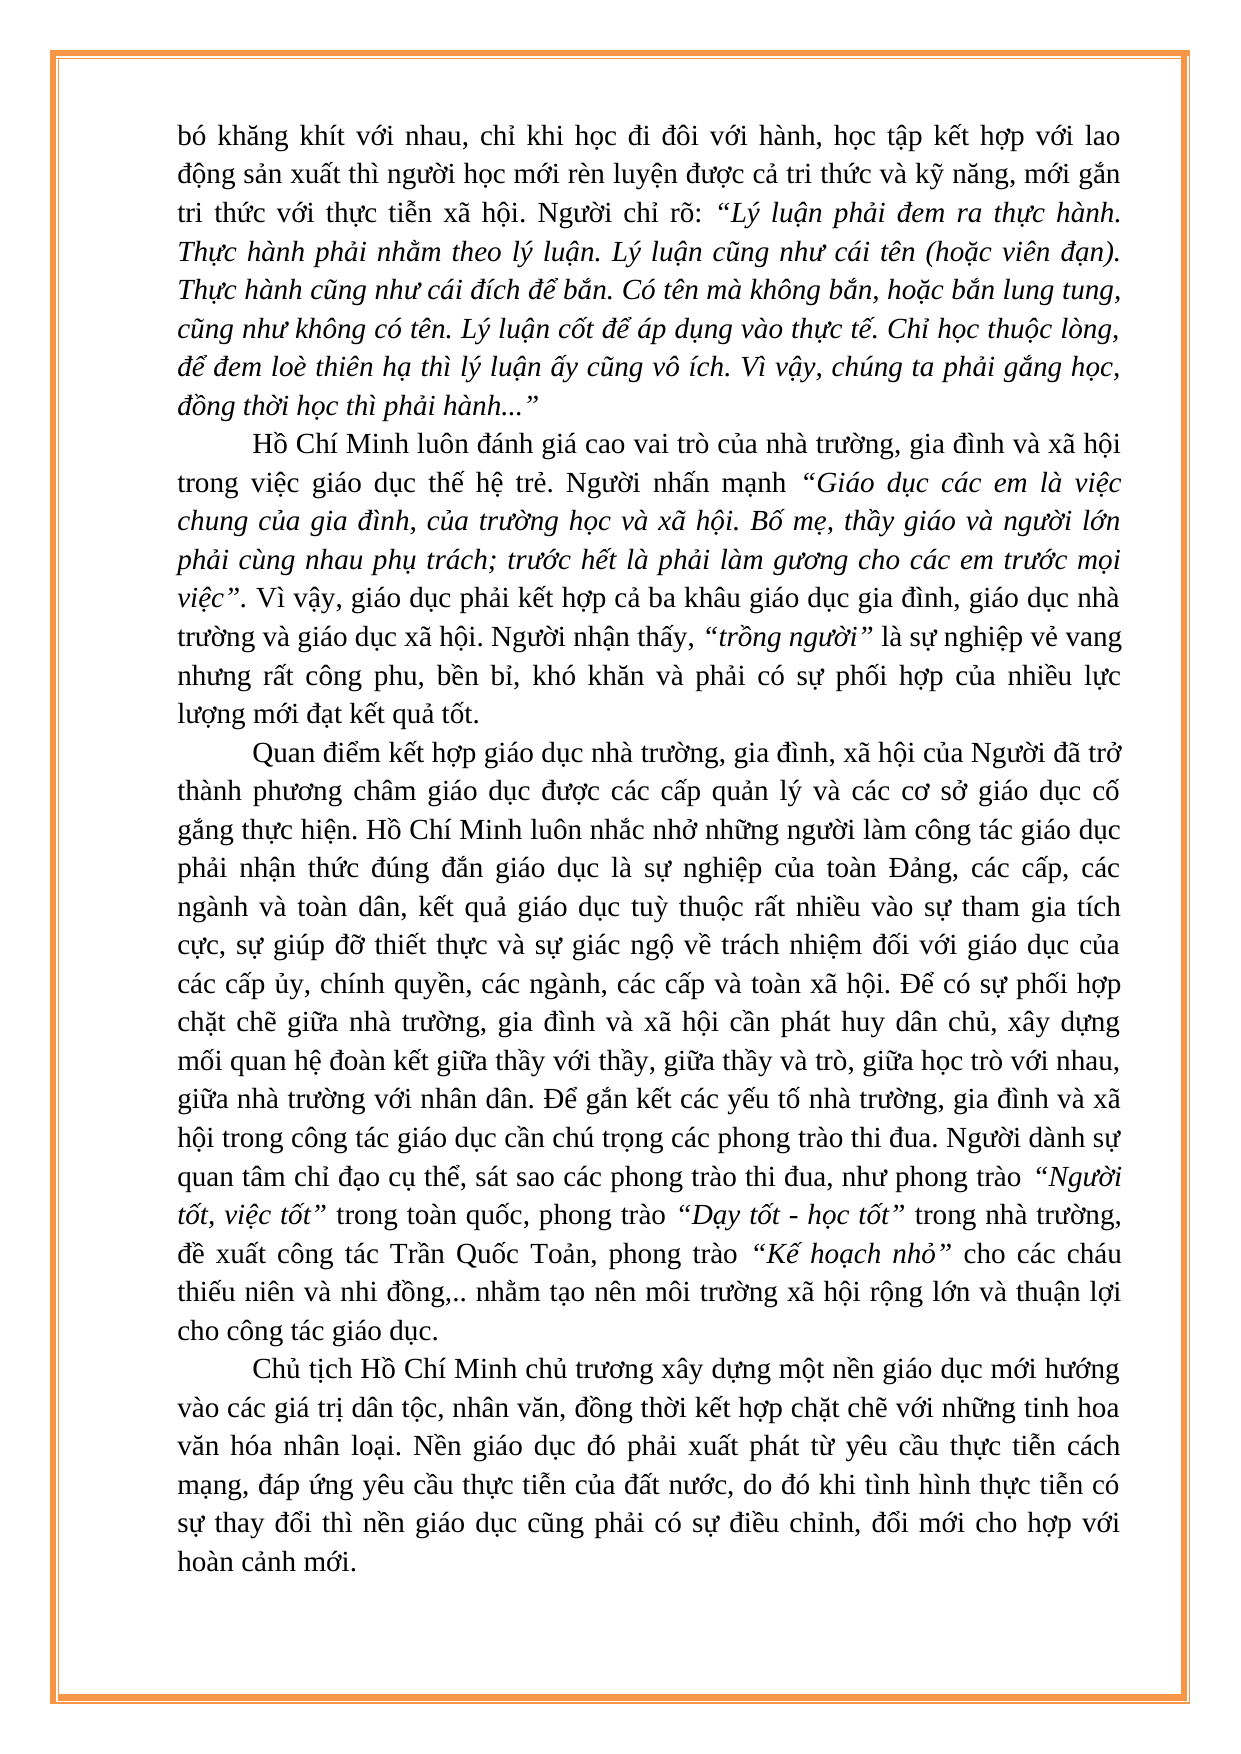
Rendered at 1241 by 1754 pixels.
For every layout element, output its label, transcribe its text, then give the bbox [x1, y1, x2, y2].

text Hồ Chí Minh luôn đánh giá cao vai trò của nhà trường, gia đình và xã hội trong việc giáo dục thế hệ trẻ. Người nhấn mạnh “Giáo dục các em là việc chung của gia đình, của trường học và xã hội. Bố mẹ, thầy giáo và người lớn phải cùng nhau phụ trách; trước hết là phải làm gương cho các em trước mọi việc”. Vì vậy, giáo dục phải kết hợp cả ba khâu giáo dục gia đình, giáo dục nhà trường và giáo dục xã hội. Người nhận thấy, “trồng người” là sự nghiệp vẻ vang nhưng rất công phu, bền bỉ, khó khăn và phải có sự phối hợp của nhiều lực lượng mới đạt kết quả tốt. [177, 426, 1122, 730]
text Chủ tịch Hồ Chí Minh chủ trương xây dựng một nền giáo dục mới hướng vào các giá trị dân tộc, nhân văn, đồng thời kết hợp chặt chẽ với những tinh hoa văn hóa nhân loại. Nền giáo dục đó phải xuất phát từ yêu cầu thực tiễn cách mạng, đáp ứng yêu cầu thực tiễn của đất nước, do đó khi tình hình thực tiễn có sự thay đổi thì nền giáo dục cũng phải có sự điều chỉnh, đổi mới cho hợp với hoàn cảnh mới. [177, 1351, 1122, 1578]
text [177, 118, 1122, 421]
text Quan điểm kết hợp giáo dục nhà trường, gia đình, xã hội của Người đã trở thành phương châm giáo dục được các cấp quản lý và các cơ sở giáo dục cố gắng thực hiện. Hồ Chí Minh luôn nhắc nhở những người làm công tác giáo dục phải nhận thức đúng đắn giáo dục là sự nghiệp của toàn Đảng, các cấp, các ngành và toàn dân, kết quả giáo dục tuỳ thuộc rất nhiều vào sự tham gia tích cực, sự giúp đỡ thiết thực và sự giác ngộ về trách nhiệm đối với giáo dục của các cấp ủy, chính quyền, các ngành, các cấp và toàn xã hội. Để có sự phối hợp chặt chẽ giữa nhà trường, gia đình và xã hội cần phát huy dân chủ, xây dựng mối quan hệ đoàn kết giữa thầy với thầy, giữa thầy và trò, giữa học trò với nhau, giữa nhà trường với nhân dân. Để gắn kết các yếu tố nhà trường, gia đình và xã hội trong công tác giáo dục cần chú trọng các phong trào thi đua. Người dành sự quan tâm chỉ đạo cụ thể, sát sao các phong trào thi đua, như phong trào “Người tốt, việc tốt” trong toàn quốc, phong trào “Dạy tốt - học tốt” trong nhà trường, đề xuất công tác Trần Quốc Toản, phong trào “Kế hoạch nhỏ” cho các cháu thiếu niên và nhi đồng,.. nhằm tạo nên môi trường xã hội rộng lớn và thuận lợi cho công tác giáo dục. [177, 735, 1122, 1346]
